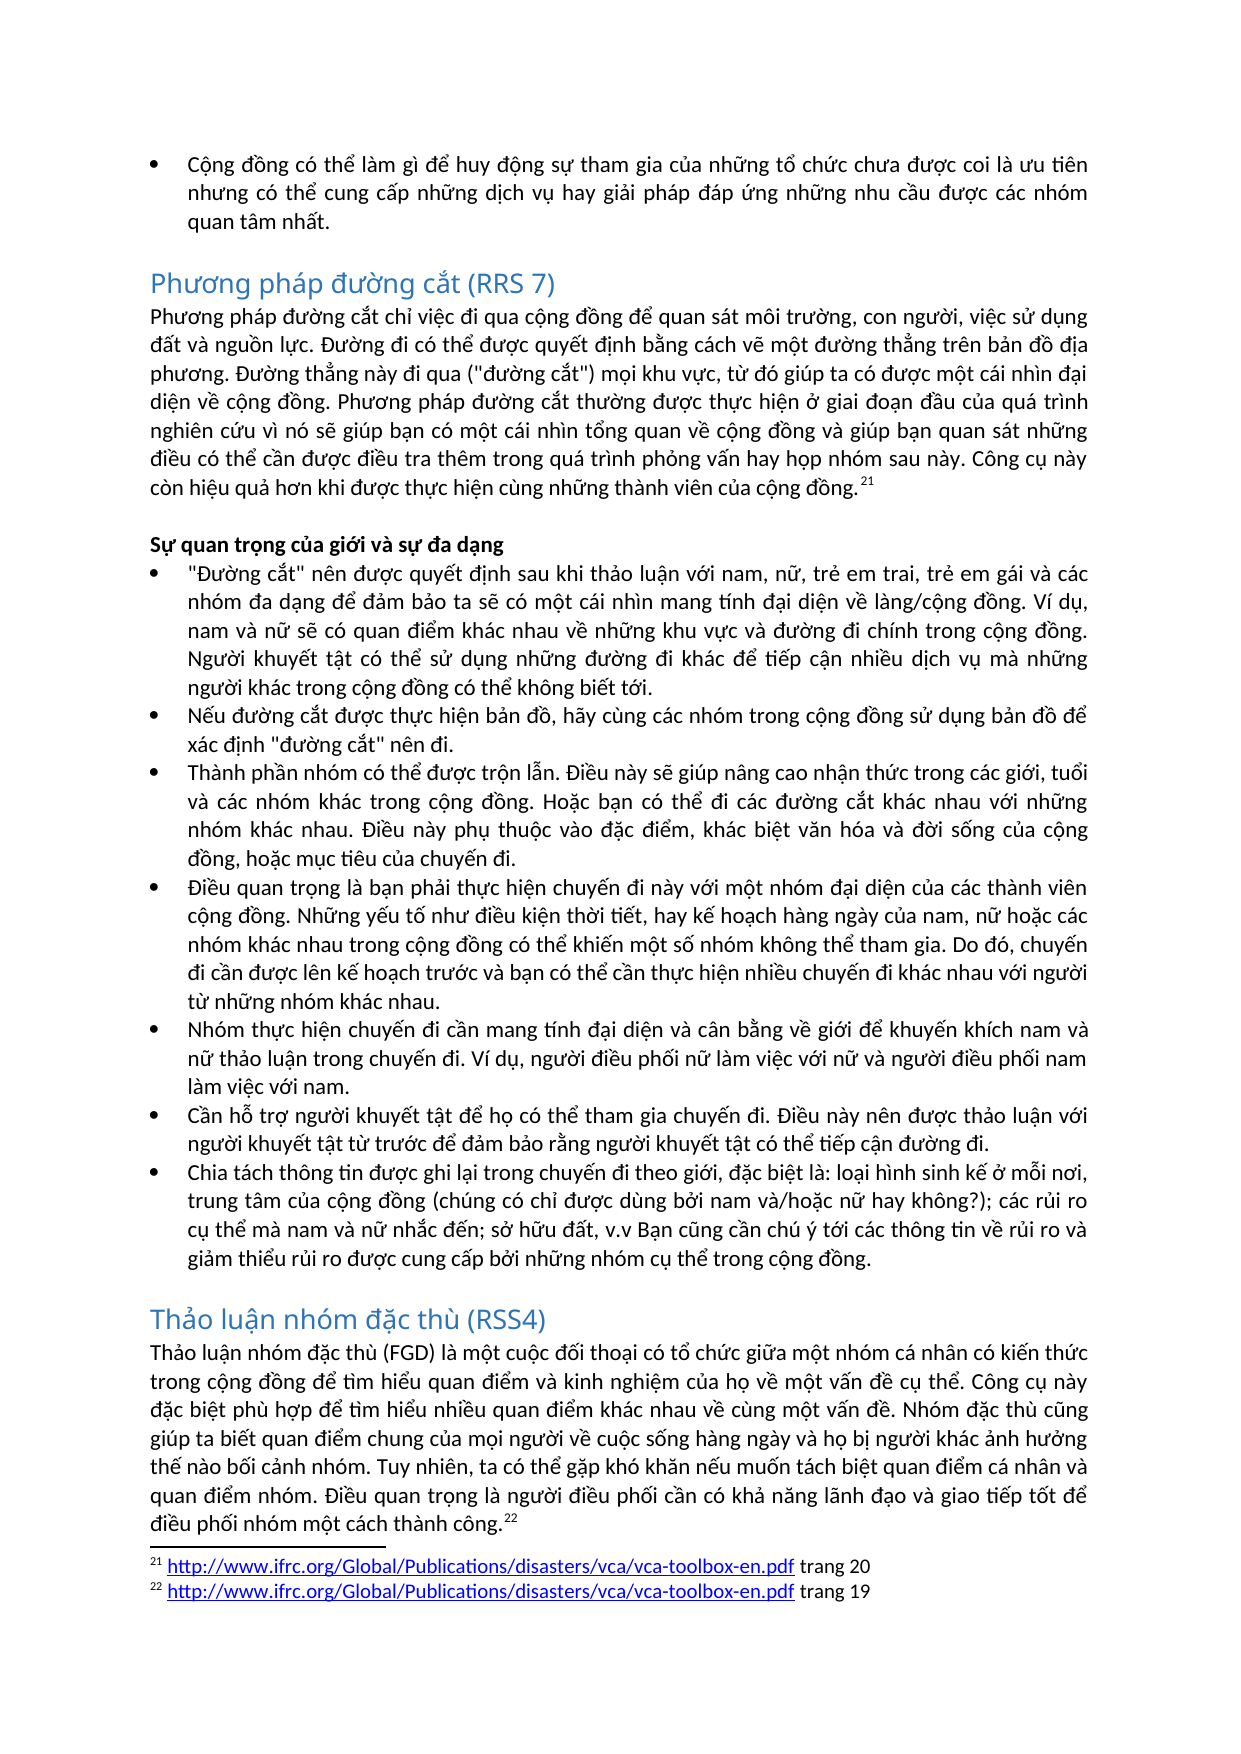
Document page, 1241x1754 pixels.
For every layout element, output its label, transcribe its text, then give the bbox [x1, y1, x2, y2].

text Phương pháp đường cắt chỉ việc đi qua cộng đồng để quan sát môi trường, con người, việc sử dụng đất và nguồn lực. Đường đi có thể được quyết định bằng cách vẽ một đường thẳng trên bản đồ địa phương. Đường thẳng này đi qua ("đường cắt") mọi khu vực, từ đó giúp ta có được một cái nhìn đại diện về cộng đồng. Phương pháp đường cắt thường được thực hiện ở giai đoạn đầu của quá trình nghiên cứu vì nó sẽ giúp bạn có một cái nhìn tổng quan về cộng đồng và giúp bạn quan sát những điều có thể cần được điều tra thêm trong quá trình phỏng vấn hay họp nhóm sau này. Công cụ này còn hiệu quả hơn khi được thực hiện cùng những thành viên của cộng đồng. [150, 302, 1090, 501]
text Thảo luận nhóm đặc thù (FGD) là một cuộc đối thoại có tổ chức giữa một nhóm cá nhân có kiến thức trong cộng đồng để tìm hiểu quan điểm và kinh nghiệm của họ về một vấn đề cụ thể. Công cụ này đặc biệt phù hợp để tìm hiểu nhiều quan điểm khác nhau về cùng một vấn đề. Nhóm đặc thù cũng giúp ta biết quan điểm chung của mọi người về cuộc sống hàng ngày và họ bị người khác ảnh hưởng thế nào bối cảnh nhóm. Tuy nhiên, ta có thể gặp khó khăn nếu muốn tách biệt quan điểm cá nhân và quan điểm nhóm. Điều quan trọng là người điều phối cần có khả năng lãnh đạo và giao tiếp tốt để điều phối nhóm một cách thành công. [150, 1338, 1090, 1538]
text Sự quan trọng của giới và sự đa dạng [150, 530, 1090, 558]
title Thảo luận nhóm đặc thù (RSS4) [150, 1301, 1090, 1338]
list Thành phần nhóm có thể được trộn lẫn. Điều này sẽ giúp nâng cao nhận thức trong các giới, tuổi và các nhóm khác trong cộng đồng. Hoặc bạn có thể đi các đường cắt khác nhau với những nhóm khác nhau. Điều này phụ thuộc vào đặc điểm, khác biệt văn hóa và đời sống của cộng đồng, hoặc mục tiêu của chuyến đi. [150, 758, 1090, 872]
list Cần hỗ trợ người khuyết tật để họ có thể tham gia chuyến đi. Điều này nên được thảo luận với người khuyết tật từ trước để đảm bảo rằng người khuyết tật có thể tiếp cận đường đi. [150, 1101, 1090, 1157]
title Phương pháp đường cắt (RRS 7) [150, 264, 1090, 301]
list Nhóm thực hiện chuyến đi cần mang tính đại diện và cân bằng về giới để khuyến khích nam và nữ thảo luận trong chuyến đi. Ví dụ, người điều phối nữ làm việc với nữ và người điều phối nam làm việc với nam. [150, 1015, 1090, 1100]
list Nếu đường cắt được thực hiện bản đồ, hãy cùng các nhóm trong cộng đồng sử dụng bản đồ để xác định "đường cắt" nên đi. [150, 701, 1090, 758]
list Chia tách thông tin được ghi lại trong chuyến đi theo giới, đặc biệt là: loại hình sinh kế ở mỗi nơi, trung tâm của cộng đồng (chúng có chỉ được dùng bởi nam và/hoặc nữ hay không?); các rủi ro cụ thể mà nam và nữ nhắc đến; sở hữu đất, v.v Bạn cũng cần chú ý tới các thông tin về rủi ro và giảm thiểu rủi ro được cung cấp bởi những nhóm cụ thể trong cộng đồng. [150, 1158, 1090, 1272]
list "Đường cắt" nên được quyết định sau khi thảo luận với nam, nữ, trẻ em trai, trẻ em gái và các nhóm đa dạng để đảm bảo ta sẽ có một cái nhìn mang tính đại diện về làng/cộng đồng. Ví dụ, nam và nữ sẽ có quan điểm khác nhau về những khu vực và đường đi chính trong cộng đồng. Người khuyết tật có thể sử dụng những đường đi khác để tiếp cận nhiều dịch vụ mà những người khác trong cộng đồng có thể không biết tới. [150, 559, 1090, 701]
list Điều quan trọng là bạn phải thực hiện chuyến đi này với một nhóm đại diện của các thành viên cộng đồng. Những yếu tố như điều kiện thời tiết, hay kế hoạch hàng ngày của nam, nữ hoặc các nhóm khác nhau trong cộng đồng có thể khiến một số nhóm không thể tham gia. Do đó, chuyến đi cần được lên kế hoạch trước và bạn có thể cần thực hiện nhiều chuyến đi khác nhau với người từ những nhóm khác nhau. [150, 873, 1090, 1015]
list Cộng đồng có thể làm gì để huy động sự tham gia của những tổ chức chưa được coi là ưu tiên nhưng có thể cung cấp những dịch vụ hay giải pháp đáp ứng những nhu cầu được các nhóm quan tâm nhất. [150, 150, 1090, 235]
